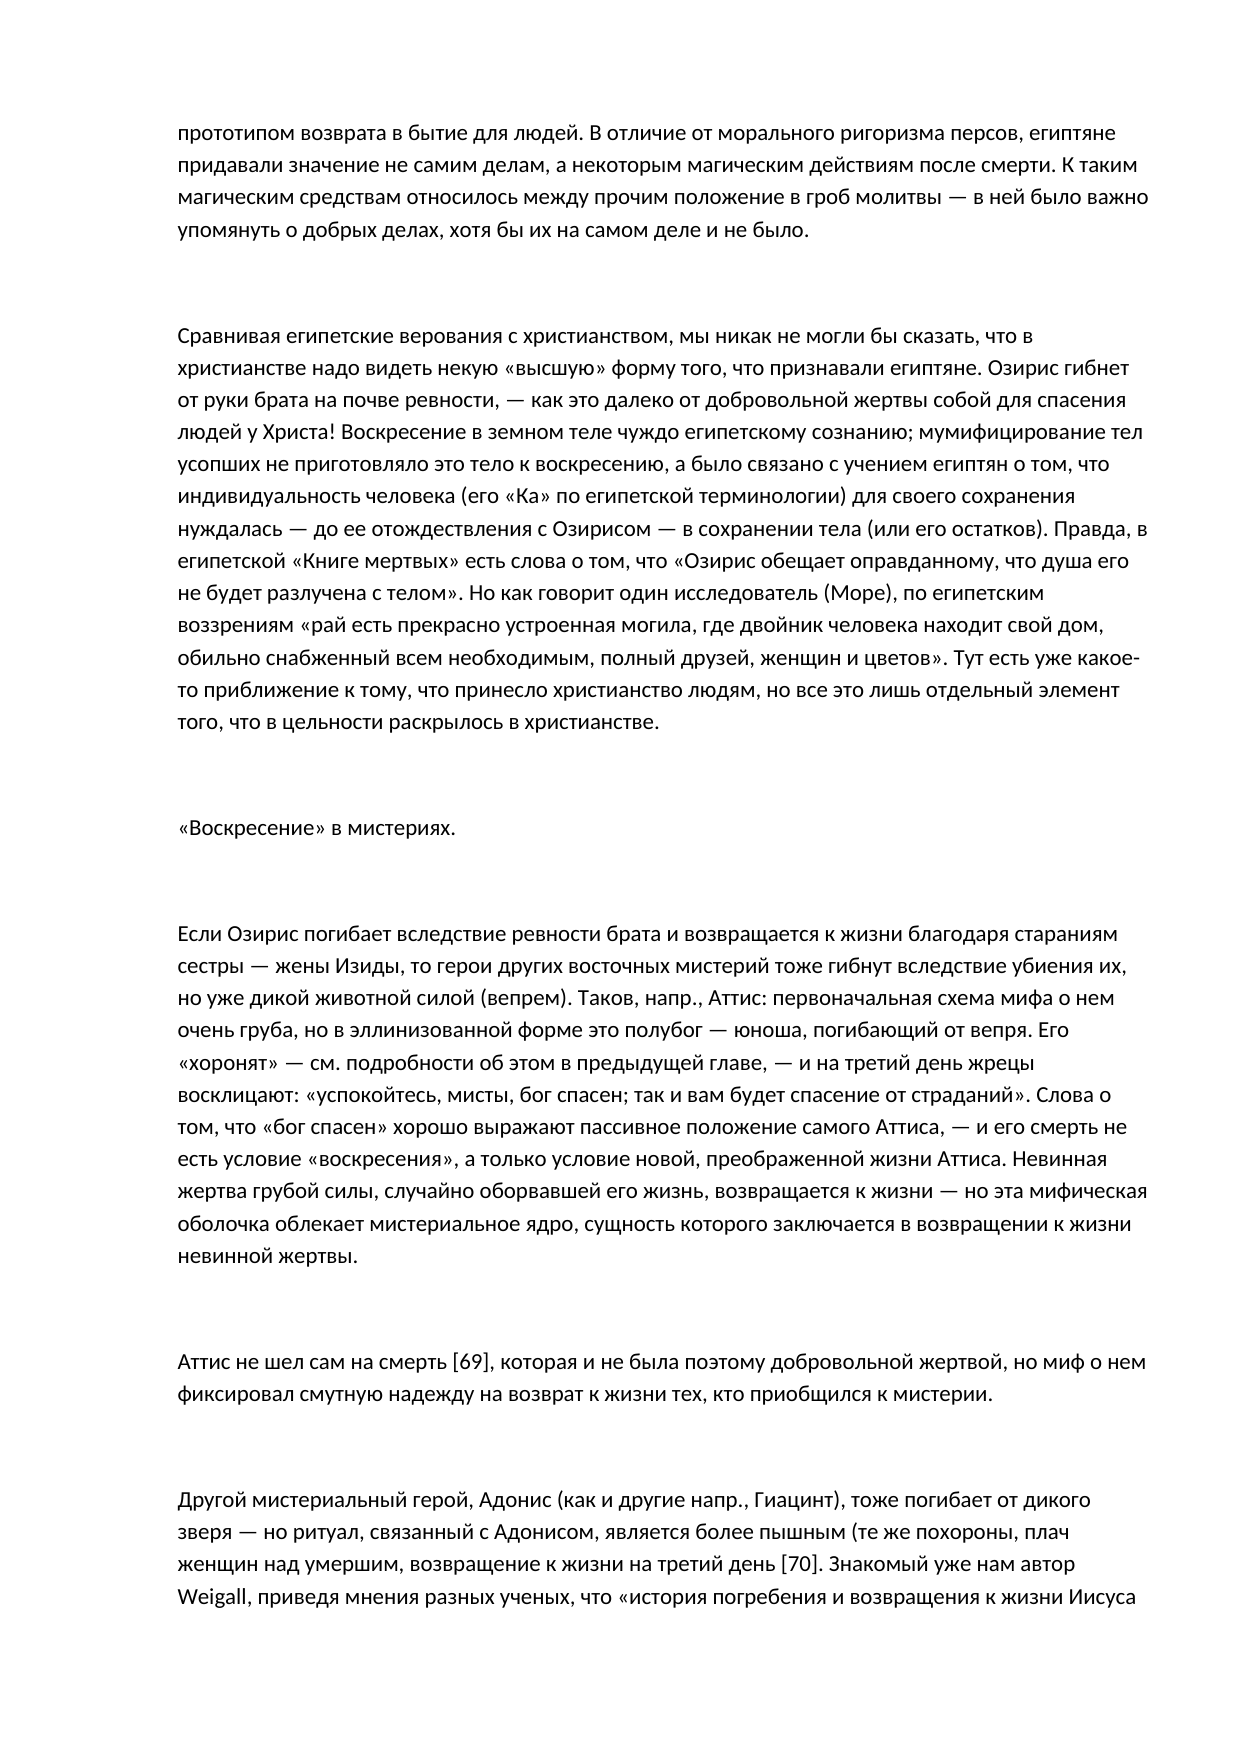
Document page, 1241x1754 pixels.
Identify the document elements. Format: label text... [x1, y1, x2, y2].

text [177, 1485, 1152, 1610]
text «Воскресение» в мистериях. [177, 813, 1152, 841]
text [177, 118, 1152, 243]
text Если Озирис погибает вследствие ревности брата и возвращается к жизни благодаря стараниям сестры — жены Изиды, то герои других восточных мистерий тоже гибнут вследствие убиения их, но уже дикой животной силой (вепрем). Таков, напр., Аттис: первоначальная схема мифа о нем очень груба, но в эллинизованной форме это полубог — юноша, погибающий от вепря. Его «хоронят» — см. подробности об этом в предыдущей главе, — и на третий день жрецы восклицают: «успокойтесь, мисты, бог спасен; так и вам будет спасение от страданий». Слова о том, что «бог спасен» хорошо выражают пассивное положение самого Аттиса, — и его смерть не есть условие «воскресения», а только условие новой, преображенной жизни Аттиса. Невинная жертва грубой силы, случайно оборвавшей его жизнь, возвращается к жизни — но эта мифическая оболочка облекает мистериальное ядро, сущность которого заключается в возвращении к жизни невинной жертвы. [177, 919, 1152, 1269]
text Сравнивая египетские верования с христианством, мы никак не могли бы сказать, что в христианстве надо видеть некую «высшую» форму того, что признавали египтяне. Озирис гибнет от руки брата на почве ревности, — как это далеко от добровольной жертвы собой для спасения людей у Христа! Воскресение в земном теле чуждо египетскому сознанию; мумифицирование тел усопших не приготовляло это тело к воскресению, а было связано с учением египтян о том, что индивидуальность человека (его «Ка» по египетской терминологии) для своего сохранения нуждалась — до ее отождествления с Озирисом — в сохранении тела (или его остатков). Правда, в египетской «Книге мертвых» есть слова о том, что «Озирис обещает оправданному, что душа его не будет разлучена с телом». Но как говорит один исследователь (Море), по египетским воззрениям «рай есть прекрасно устроенная могила, где двойник человека находит свой дом, обильно снабженный всем необходимым, полный друзей, женщин и цветов». Тут есть уже какое-то приближение к тому, что принесло христианство людям, но все это лишь отдельный элемент того, что в цельности раскрылось в христианстве. [177, 321, 1152, 735]
text Аттис не шел сам на смерть [69], которая и не была поэтому добровольной жертвой, но миф о нем фиксировал смутную надежду на возврат к жизни тех, кто приобщился к мистерии. [177, 1347, 1152, 1407]
